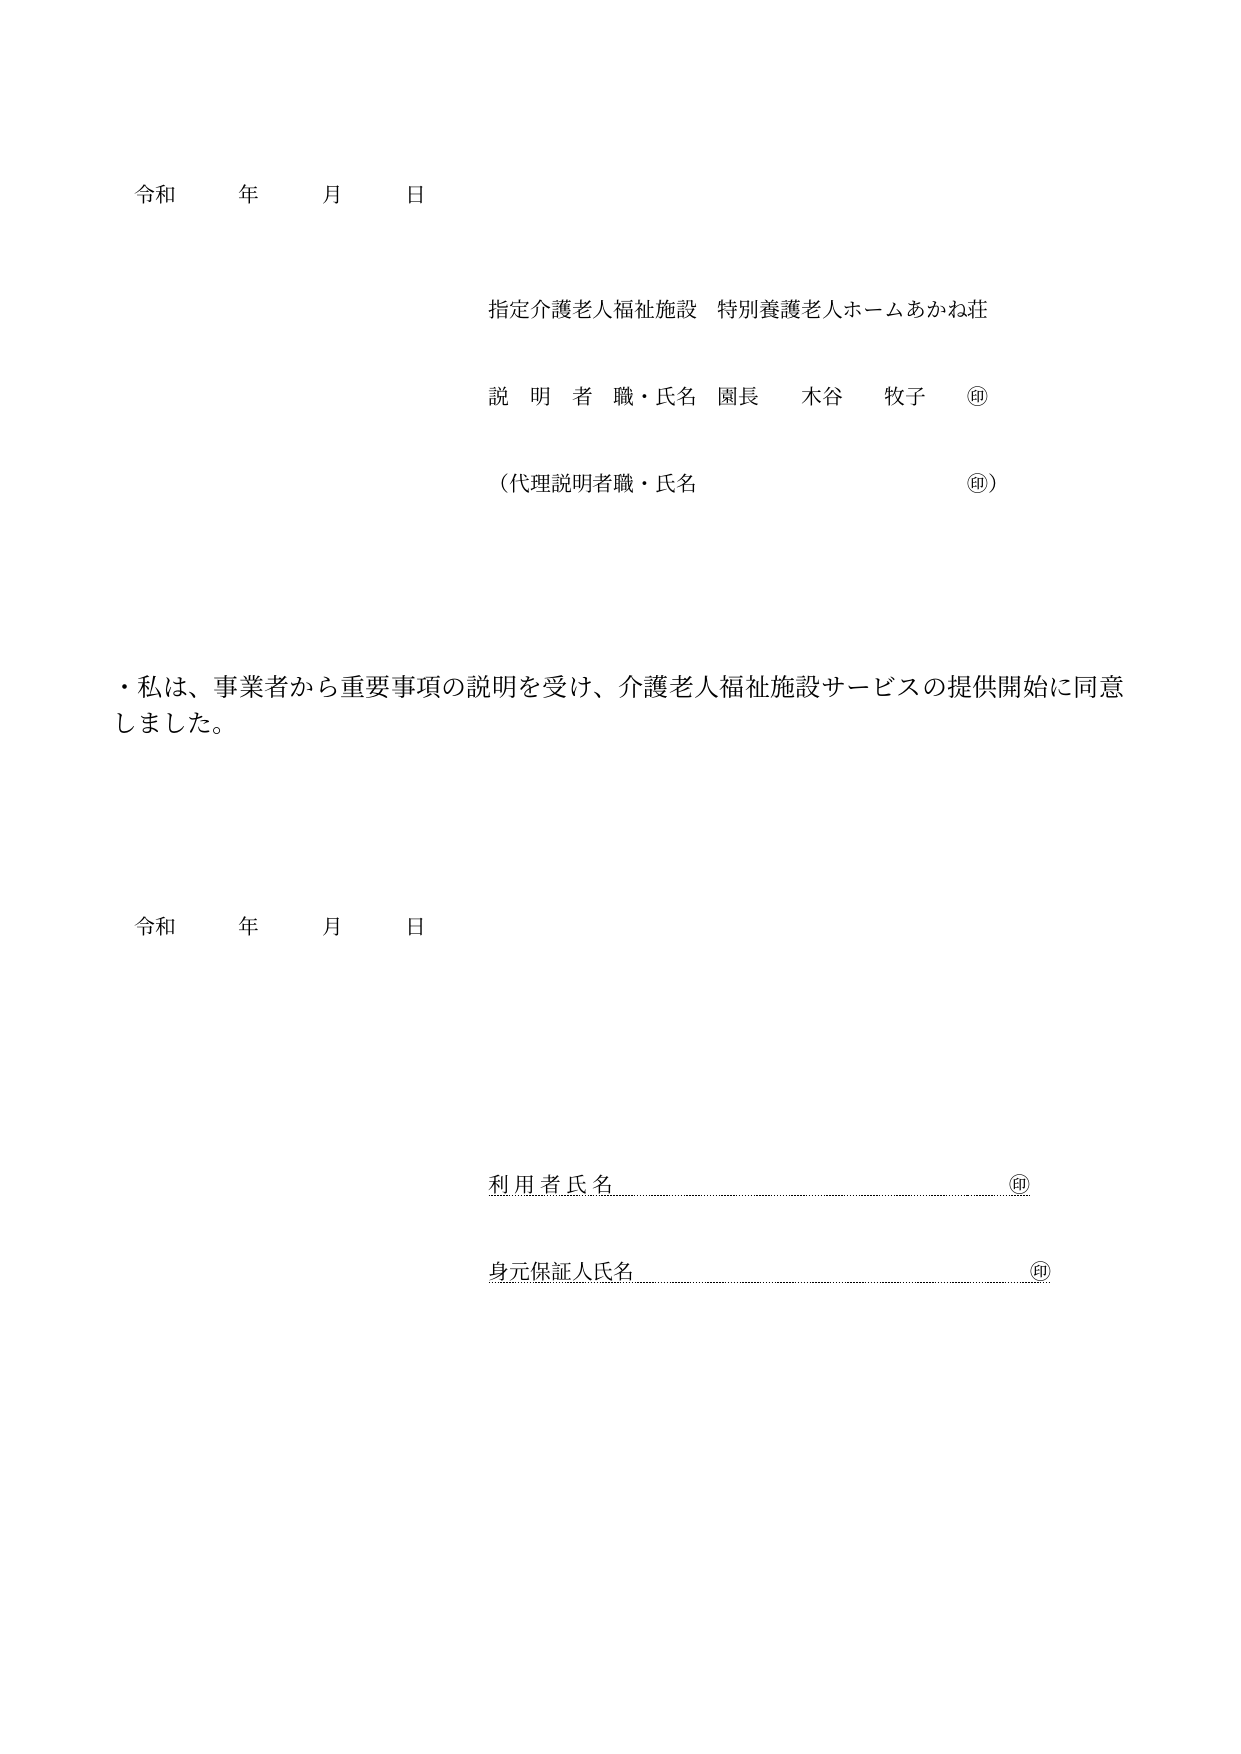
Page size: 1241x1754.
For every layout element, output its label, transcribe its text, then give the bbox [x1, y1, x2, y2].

text 利用者氏名 ㊞ [112, 1169, 1128, 1199]
text 令和 年 月 日 [112, 178, 1128, 208]
text 指定介護老人福祉施設 特別養護老人ホームあかね荘 [112, 294, 1128, 323]
subtitle ・私は、事業者から重要事項の説明を受け、介護老人福祉施設サービスの提供開始に同意しました。 [112, 668, 1128, 739]
text 令和 年 月 日 [112, 910, 1128, 940]
text 身元保証人氏名 ㊞ [112, 1256, 1128, 1286]
text （代理説明者職・氏名 ㊞） [112, 467, 1128, 497]
text 説 明 者 職・氏名 園長 木谷 牧子 ㊞ [112, 380, 1128, 410]
